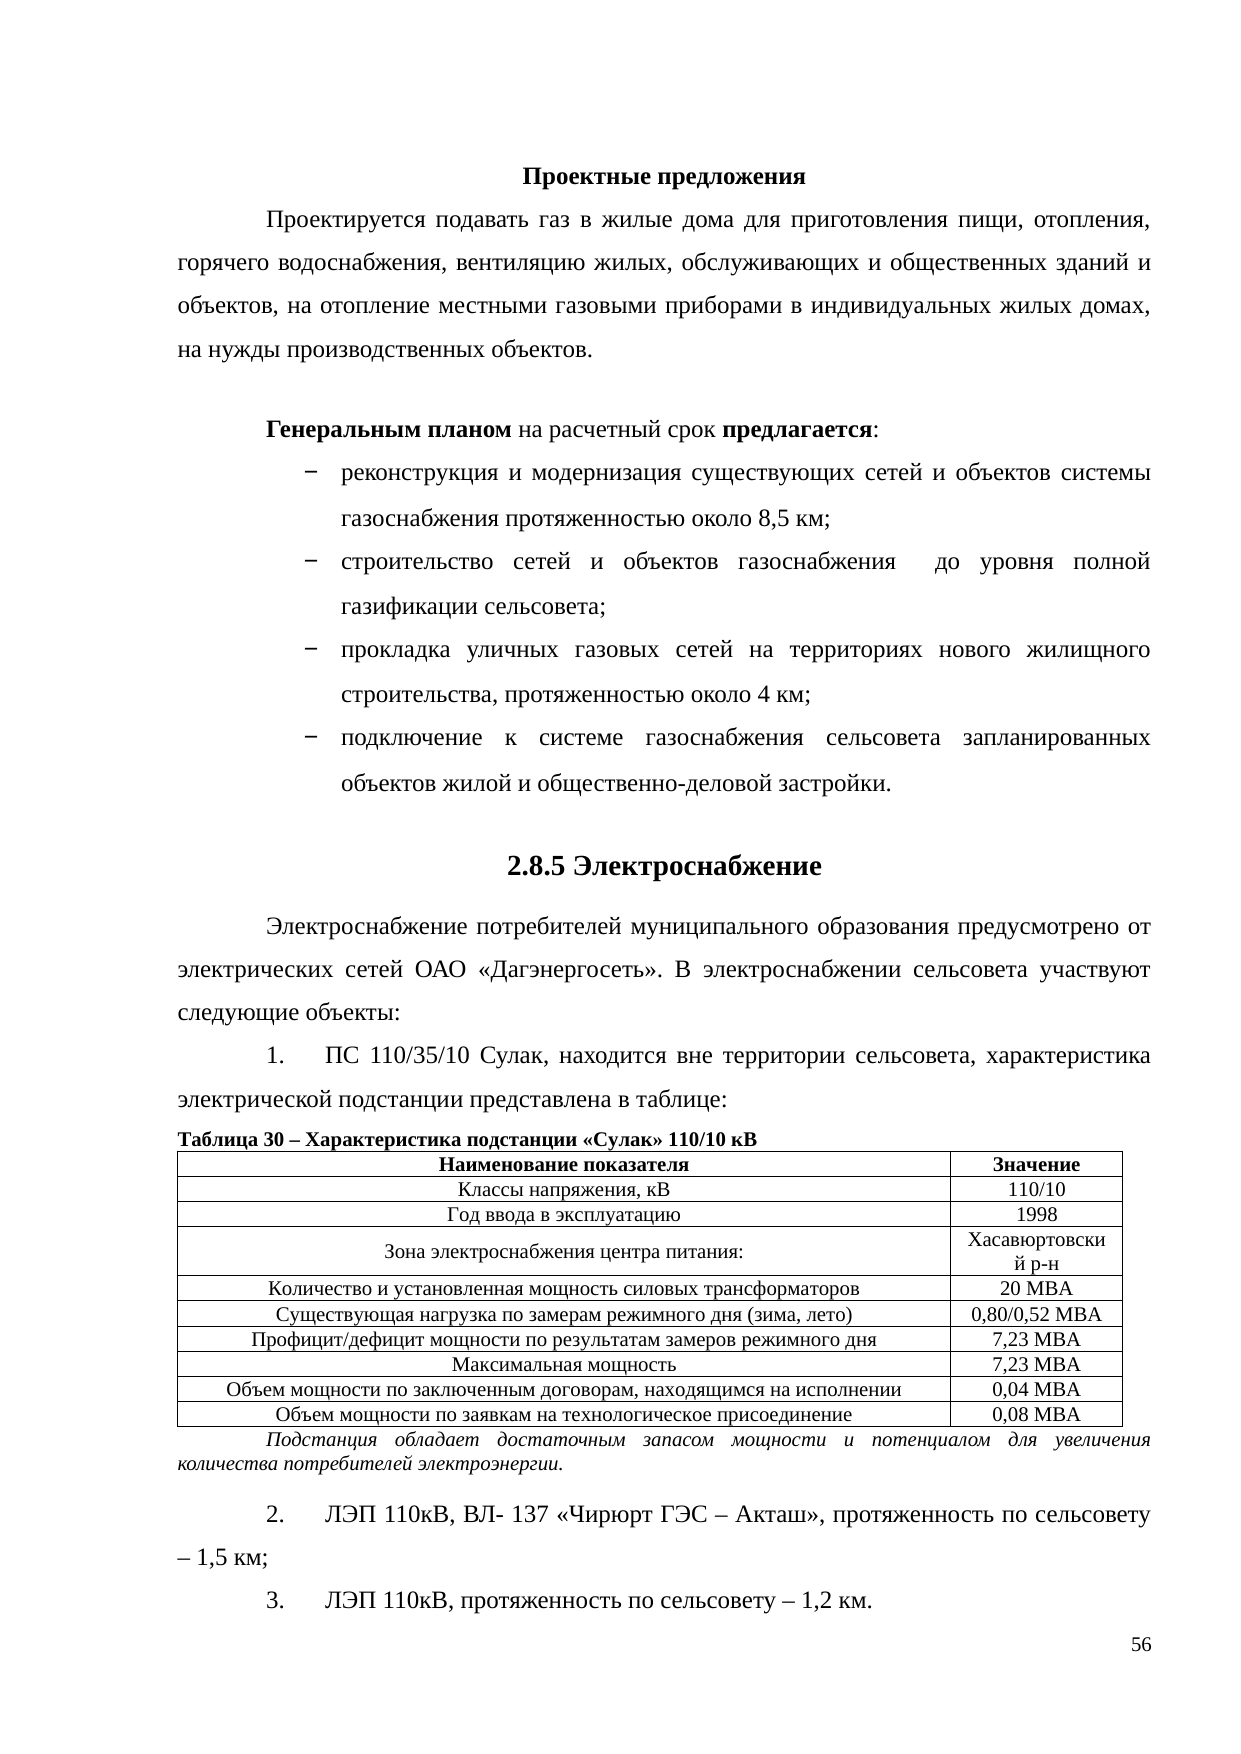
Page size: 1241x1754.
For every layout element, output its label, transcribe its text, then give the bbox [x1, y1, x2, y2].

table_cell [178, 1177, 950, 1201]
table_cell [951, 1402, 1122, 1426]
list ЛЭП 110кВ, ВЛ- 137 «Чирюрт ГЭС – Акташ», протяженность по сельсовету – 1,5 км; [177, 1499, 1152, 1571]
list строительство сетей и объектов газоснабжения до уровня полной газификации сельсовета; [303, 546, 1152, 620]
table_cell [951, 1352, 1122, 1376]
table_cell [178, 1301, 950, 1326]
list подключение к системе газоснабжения сельсовета запланированных объектов жилой и общественно-деловой застройки. [303, 722, 1152, 796]
list ЛЭП 110кВ, протяженность по сельсовету – 1,2 км. [177, 1585, 1152, 1614]
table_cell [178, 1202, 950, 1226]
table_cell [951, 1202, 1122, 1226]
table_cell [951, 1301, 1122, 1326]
text Таблица 30 – Характеристика подстанции «Сулак» 110/10 кВ [177, 1127, 1152, 1151]
text Проектные предложения [177, 161, 1152, 190]
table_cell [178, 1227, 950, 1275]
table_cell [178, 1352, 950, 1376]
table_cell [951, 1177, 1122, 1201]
subtitle 2.8.5 Электроснабжение [177, 848, 1152, 882]
text Проектируется подавать газ в жилые дома для приготовления пищи, отопления, горячего водоснабжения, вентиляцию жилых, обслуживающих и общественных зданий и объектов, на отопление местными газовыми приборами в индивидуальных жилых домах, на нужды производственных объектов. [177, 204, 1152, 362]
text Подстанция обладает достаточным запасом мощности и потенциалом для увеличения количества потребителей электроэнергии. [177, 1427, 1152, 1475]
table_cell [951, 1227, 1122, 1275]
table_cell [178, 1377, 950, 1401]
text Генеральным планом на расчетный срок предлагается: [177, 414, 1152, 443]
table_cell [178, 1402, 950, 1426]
text Электроснабжение потребителей муниципального образования предусмотрено от электрических сетей ОАО «Дагэнергосеть». В электроснабжении сельсовета участвуют следующие объекты: [177, 911, 1152, 1026]
list ПС 110/35/10 Сулак, находится вне территории сельсовета, характеристика электрической подстанции представлена в таблице: [177, 1041, 1152, 1112]
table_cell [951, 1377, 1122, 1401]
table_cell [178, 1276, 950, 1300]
list прокладка уличных газовых сетей на территориях нового жилищного строительства, протяженностью около 4 км; [303, 634, 1152, 708]
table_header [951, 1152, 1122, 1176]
list реконструкция и модернизация существующих сетей и объектов системы газоснабжения протяженностью около 8,5 км; [303, 457, 1152, 531]
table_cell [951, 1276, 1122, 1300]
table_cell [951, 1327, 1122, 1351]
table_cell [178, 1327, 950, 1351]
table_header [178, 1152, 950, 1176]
